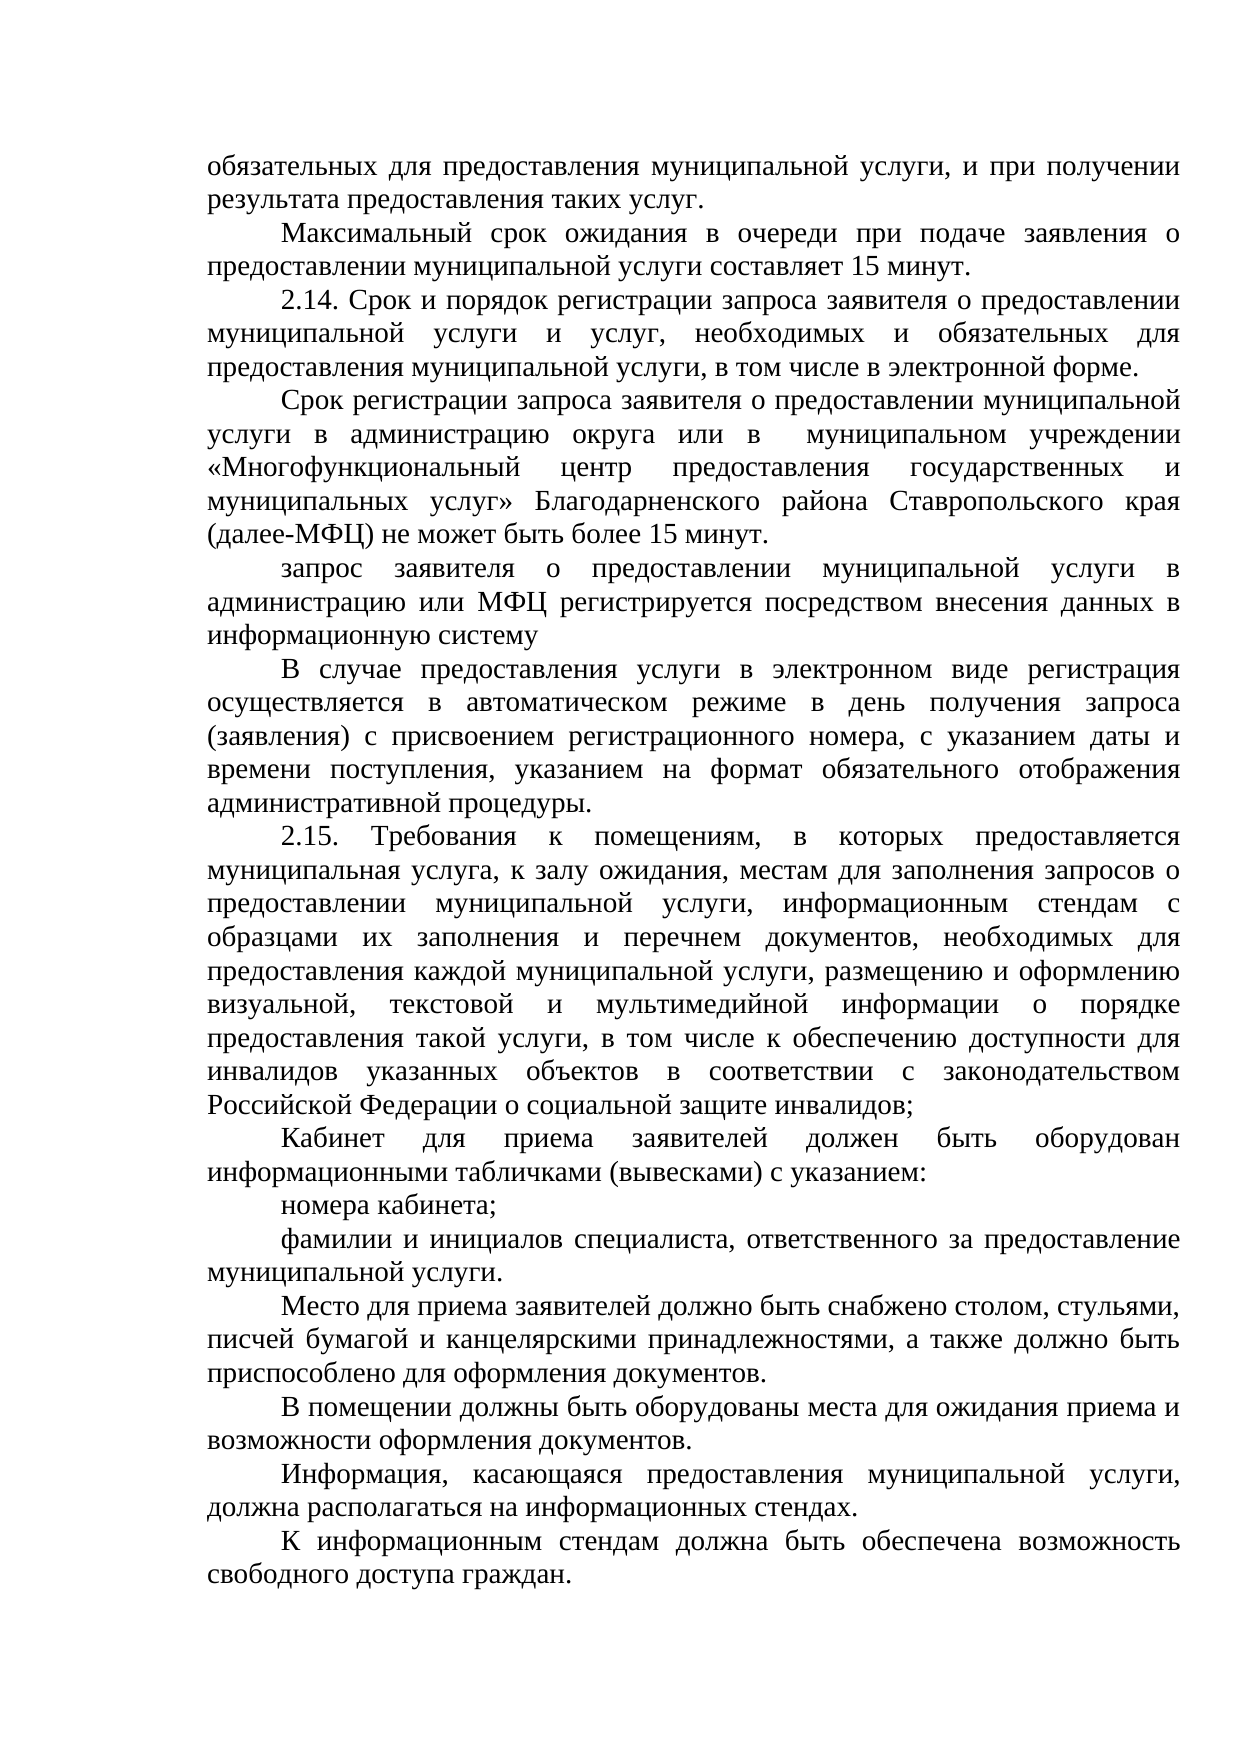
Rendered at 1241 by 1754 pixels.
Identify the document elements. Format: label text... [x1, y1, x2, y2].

text В помещении должны быть оборудованы места для ожидания приема и возможности оформления документов. [207, 1389, 1181, 1456]
text номера кабинета; [207, 1187, 1181, 1221]
text Срок регистрации запроса заявителя о предоставлении муниципальной услуги в администрацию округа или в муниципальном учреждении «Многофункциональный центр предоставления государственных и муниципальных услуг» Благодарненского района Ставропольского края (далее-МФЦ) не может быть более 15 минут. [207, 382, 1181, 450]
text Срок регистрации запроса заявителя о предоставлении муниципальной услуги в администрацию округа или в муниципальном учреждении «Многофункциональный центр предоставления государственных и муниципальных услуг» Благодарненского района Ставропольского края (далее-МФЦ) не может быть более 15 минут. [207, 517, 1181, 550]
text 2.15. Требования к помещениям, в которых предоставляется муниципальная услуга, к залу ожидания, местам для заполнения запросов о предоставлении муниципальной услуги, информационным стендам с образцами их заполнения и перечнем документов, необходимых для предоставления каждой муниципальной услуги, размещению и оформлению визуальной, текстовой и мультимедийной информации о порядке предоставления такой услуги, в том числе к обеспечению доступности для инвалидов указанных объектов в соответствии с законодательством Российской Федерации о социальной защите инвалидов; [207, 818, 1181, 1120]
text К информационным стендам должна быть обеспечена возможность свободного доступа граждан. [207, 1523, 1181, 1590]
text фамилии и инициалов специалиста, ответственного за предоставление муниципальной услуги. [207, 1221, 1181, 1288]
text Кабинет для приема заявителей должен быть оборудован информационными табличками (вывесками) с указанием: [207, 1120, 1181, 1187]
text запрос заявителя о предоставлении муниципальной услуги в администрацию или МФЦ регистрируется посредством внесения данных в информационную систему [207, 550, 1181, 651]
text 2.14. Срок и порядок регистрации запроса заявителя о предоставлении муниципальной услуги и услуг, необходимых и обязательных для предоставления муниципальной услуги, в том числе в электронной форме. [207, 282, 1181, 382]
text Информация, касающаяся предоставления муниципальной услуги, должна располагаться на информационных стендах. [207, 1456, 1181, 1523]
text В случае предоставления услуги в электронном виде регистрация осуществляется в автоматическом режиме в день получения запроса (заявления) с присвоением регистрационного номера, с указанием даты и времени поступления, указанием на формат обязательного отображения административной процедуры. [207, 651, 1181, 818]
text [207, 148, 1181, 215]
text Место для приема заявителей должно быть снабжено столом, стульями, писчей бумагой и канцелярскими принадлежностями, а также должно быть приспособлено для оформления документов. [207, 1288, 1181, 1389]
text Максимальный срок ожидания в очереди при подаче заявления о предоставлении муниципальной услуги составляет 15 минут. [207, 215, 1181, 282]
